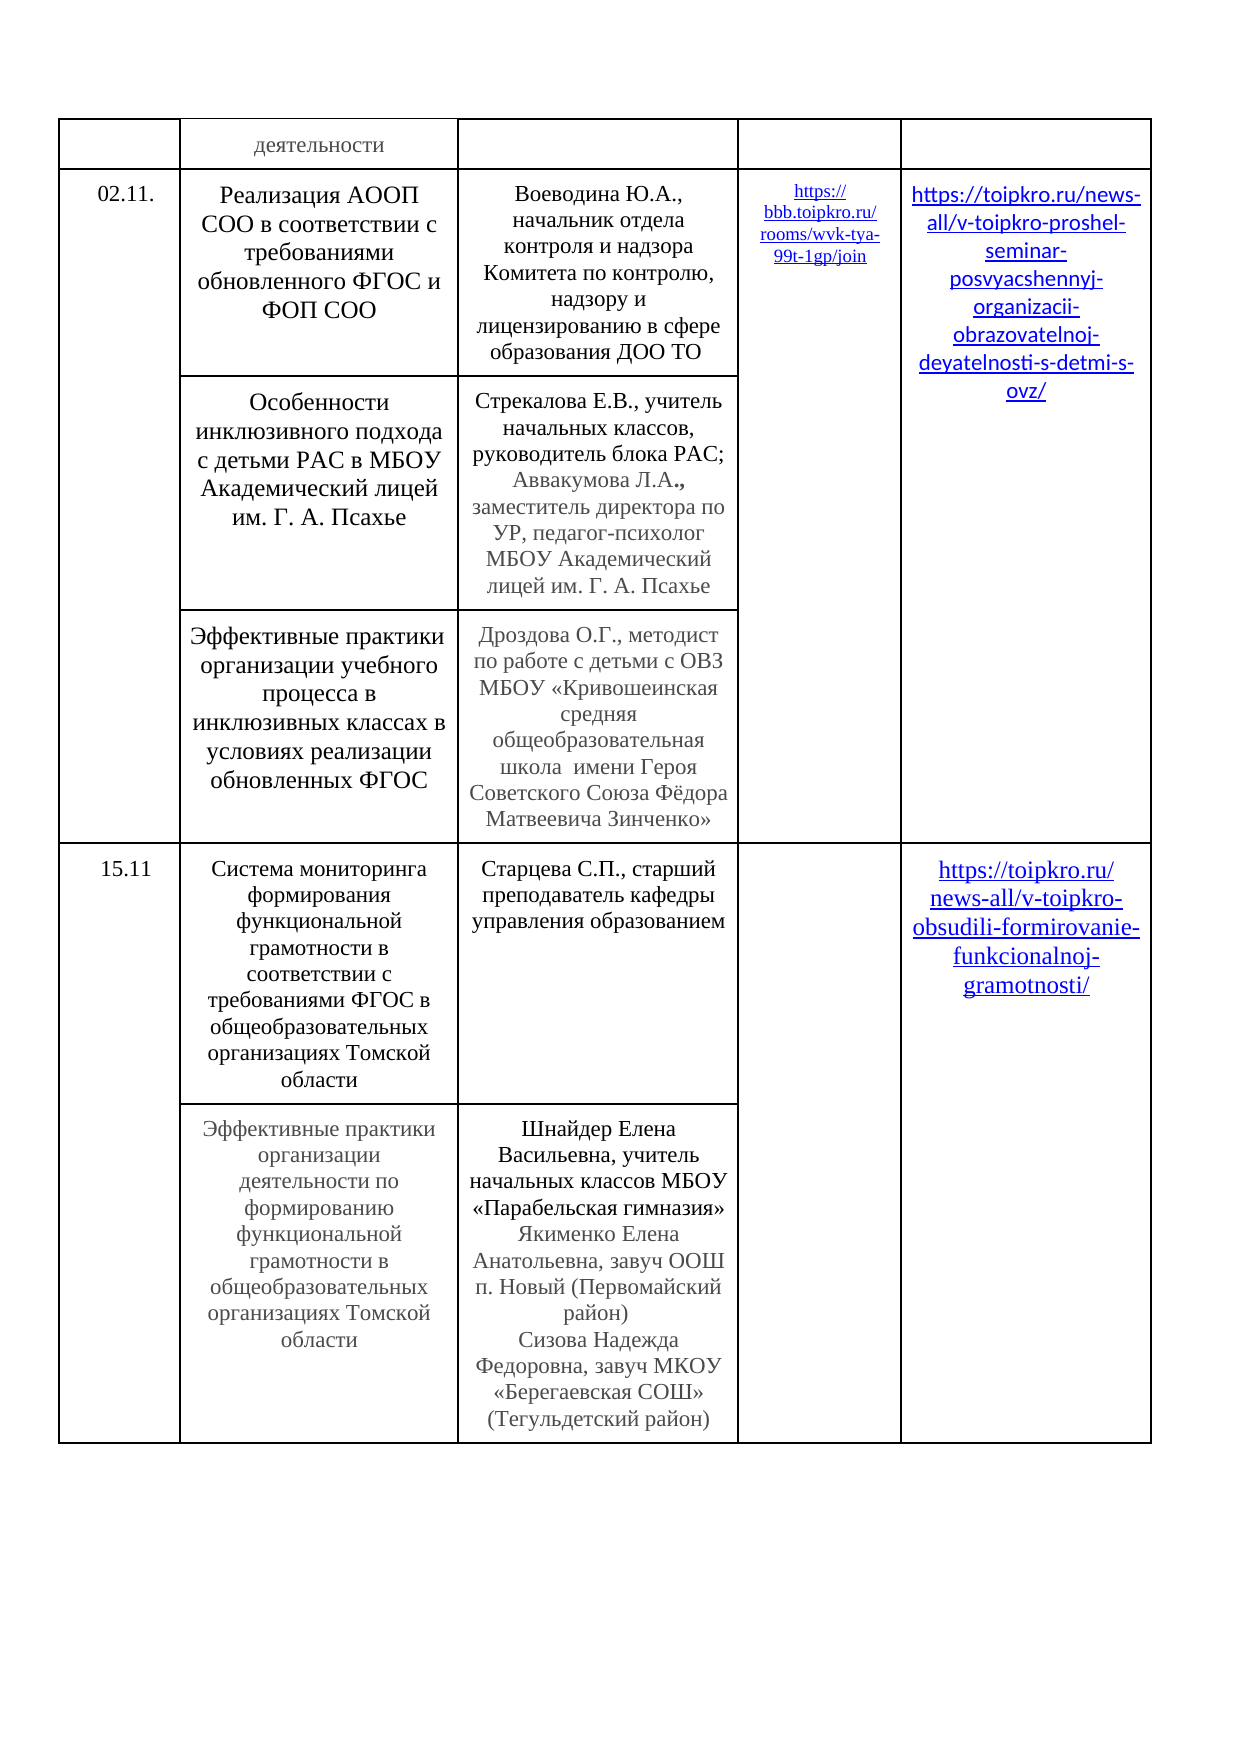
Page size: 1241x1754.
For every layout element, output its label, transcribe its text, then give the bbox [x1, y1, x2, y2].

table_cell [181, 119, 457, 167]
table_cell Дроздова О.Г., методист по работе с детьми с ОВЗ МБОУ «Кривошеинская средняя общеобразовательная школа имени Героя Советского Союза Фёдора Матвеевича Зинченко» [459, 611, 737, 842]
table_cell 02.11. [60, 170, 179, 842]
table_cell Эффективные практики организации учебного процесса в инклюзивных классах в условиях реализации обновленных ФГОС [181, 611, 457, 842]
table_cell Старцева С.П., старший преподаватель кафедры управления образованием [459, 844, 737, 1102]
table_cell Шнайдер Елена Васильевна, учитель начальных классов МБОУ «Парабельская гимназия» Якименко Елена Анатольевна, завуч ООШ п. Новый (Первомайский район) Сизова Надежда Федоровна, завуч МКОУ «Берегаевская СОШ» (Тегульдетский район) [459, 1105, 737, 1442]
table_cell 15.11 [60, 844, 179, 1442]
table_cell https://toipkro.ru/news-all/v-toipkro-proshel-seminar-posvyacshennyj-organizacii-obrazovatelnoj-deyatelnosti-s-detmi-s-ovz/ [902, 170, 1150, 842]
table_cell Реализация АООП СОО в соответствии с требованиями обновленного ФГОС и ФОП СОО [181, 170, 457, 375]
table_cell Особенности инклюзивного подхода с детьми РАС в МБОУ Академический лицей им. Г. А. Псахье [181, 377, 457, 608]
table_cell Воеводина Ю.А., начальник отдела контроля и надзора Комитета по контролю, надзору и лицензированию в сфере образования ДОО ТО [459, 170, 737, 375]
table_cell Система мониторинга формирования функциональной грамотности в соответствии с требованиями ФГОС в общеобразовательных организациях Томской области [181, 844, 457, 1102]
table_cell Стрекалова Е.В., учитель начальных классов, руководитель блока РАС; Аввакумова Л.А., заместитель директора по УР, педагог-психолог МБОУ Академический лицей им. Г. А. Псахье [459, 377, 737, 608]
table_cell Эффективные практики организации деятельности по формированию функциональной грамотности в общеобразовательных организациях Томской области [181, 1105, 457, 1442]
table_cell https://bbb.toipkro.ru/rooms/wvk-tya-99t-1gp/join [739, 170, 900, 842]
table_cell [739, 844, 900, 1442]
table_cell https://toipkro.ru/news-all/v-toipkro-obsudili-formirovanie-funkcionalnoj-gramotnosti/ [902, 844, 1150, 1442]
